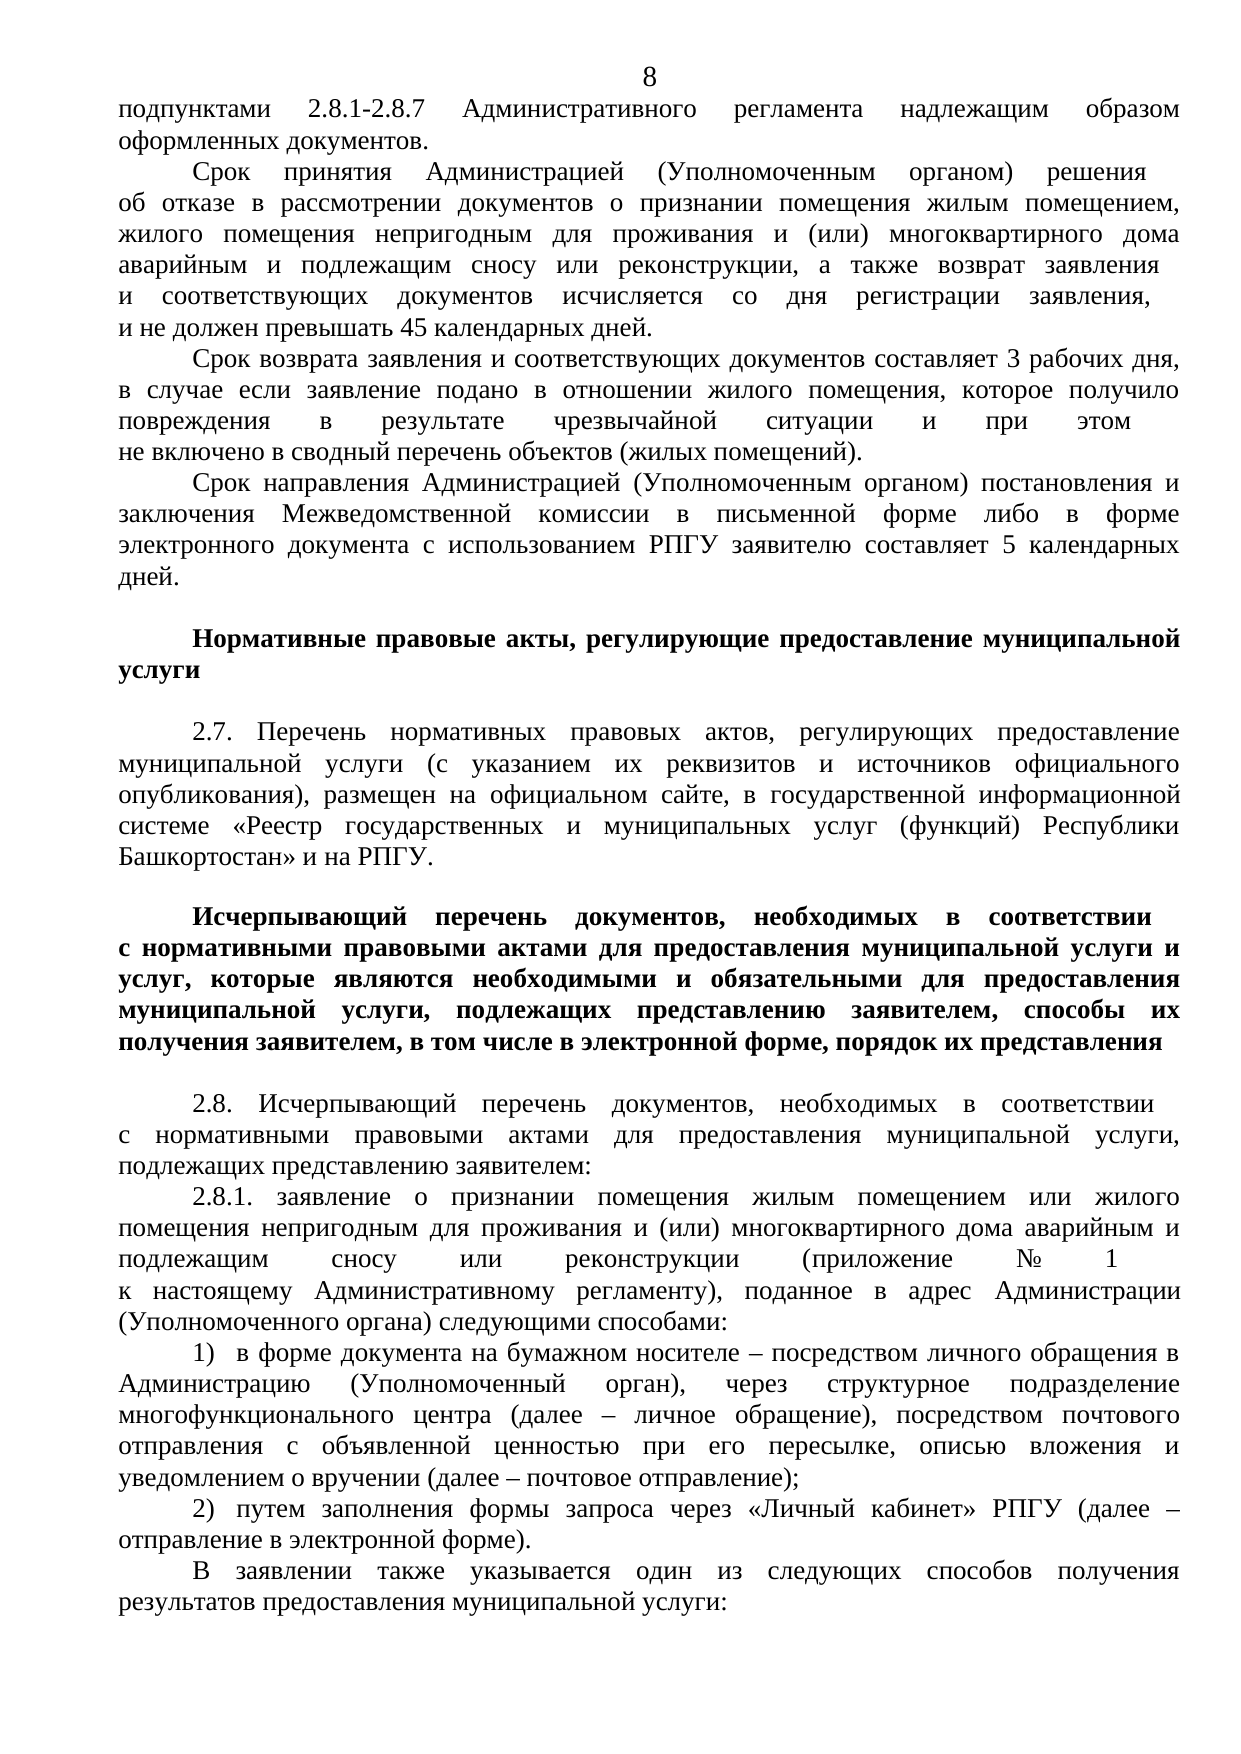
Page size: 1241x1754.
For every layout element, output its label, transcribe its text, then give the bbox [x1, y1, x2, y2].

text Срок принятия Администрацией (Уполномоченным органом) решения об отказе в рассмотрении документов о признании помещения жилым помещением, жилого помещения непригодным для проживания и (или) многоквартирного дома аварийным и подлежащим сносу или реконструкции, а также возврат заявления и соответствующих документов исчисляется со дня регистрации заявления, и не должен превышать 45 календарных дней. [118, 155, 1181, 342]
text Срок возврата заявления и соответствующих документов составляет 3 рабочих дня, в случае если заявление подано в отношении жилого помещения, которое получило повреждения в результате чрезвычайной ситуации и при этом не включено в сводный перечень объектов (жилых помещений). [118, 342, 1181, 466]
list в форме документа на бумажном носителе – посредством личного обращения в Администрацию (Уполномоченный орган), через структурное подразделение многофункционального центра (далее – личное обращение), посредством почтового отправления с объявленной ценностью при его пересылке, описью вложения и уведомлением о вручении (далее – почтовое отправление); [118, 1336, 1181, 1492]
text 2.7. Перечень нормативных правовых актов, регулирующих предоставление муниципальной услуги (с указанием их реквизитов и источников официального опубликования), размещен на официальном сайте, в государственной информационной системе «Реестр государственных и муниципальных услуг (функций) Республики Башкортостан» и на РПГУ. [118, 716, 1181, 871]
text Исчерпывающий перечень документов, необходимых в соответствии с нормативными правовыми актами для предоставления муниципальной услуги и услуг, которые являются необходимыми и обязательными для предоставления муниципальной услуги, подлежащих представлению заявителем, способы их получения заявителем, в том числе в электронной форме, порядок их представления [118, 900, 1181, 1056]
text 2.8. Исчерпывающий перечень документов, необходимых в соответствии с нормативными правовыми актами для предоставления муниципальной услуги, подлежащих представлению заявителем: [118, 1087, 1181, 1180]
text Срок направления Администрацией (Уполномоченным органом) постановления и заключения Межведомственной комиссии в письменной форме либо в форме электронного документа с использованием РПГУ заявителю составляет 5 календарных дней. [118, 466, 1181, 591]
text В заявлении также указывается один из следующих способов получения результатов предоставления муниципальной услуги: [118, 1554, 1181, 1616]
text Нормативные правовые акты, регулирующие предоставление муниципальной услуги [118, 622, 1181, 684]
text 2.8.1. заявление о признании помещения жилым помещением или жилого помещения непригодным для проживания и (или) многоквартирного дома аварийным и подлежащим сносу или реконструкции (приложение № 1 к настоящему Административному регламенту), поданное в адрес Администрации (Уполномоченного органа) следующими способами: [118, 1180, 1181, 1336]
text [118, 93, 1181, 155]
list путем заполнения формы запроса через «Личный кабинет» РПГУ (далее – отправление в электронной форме). [118, 1492, 1181, 1554]
